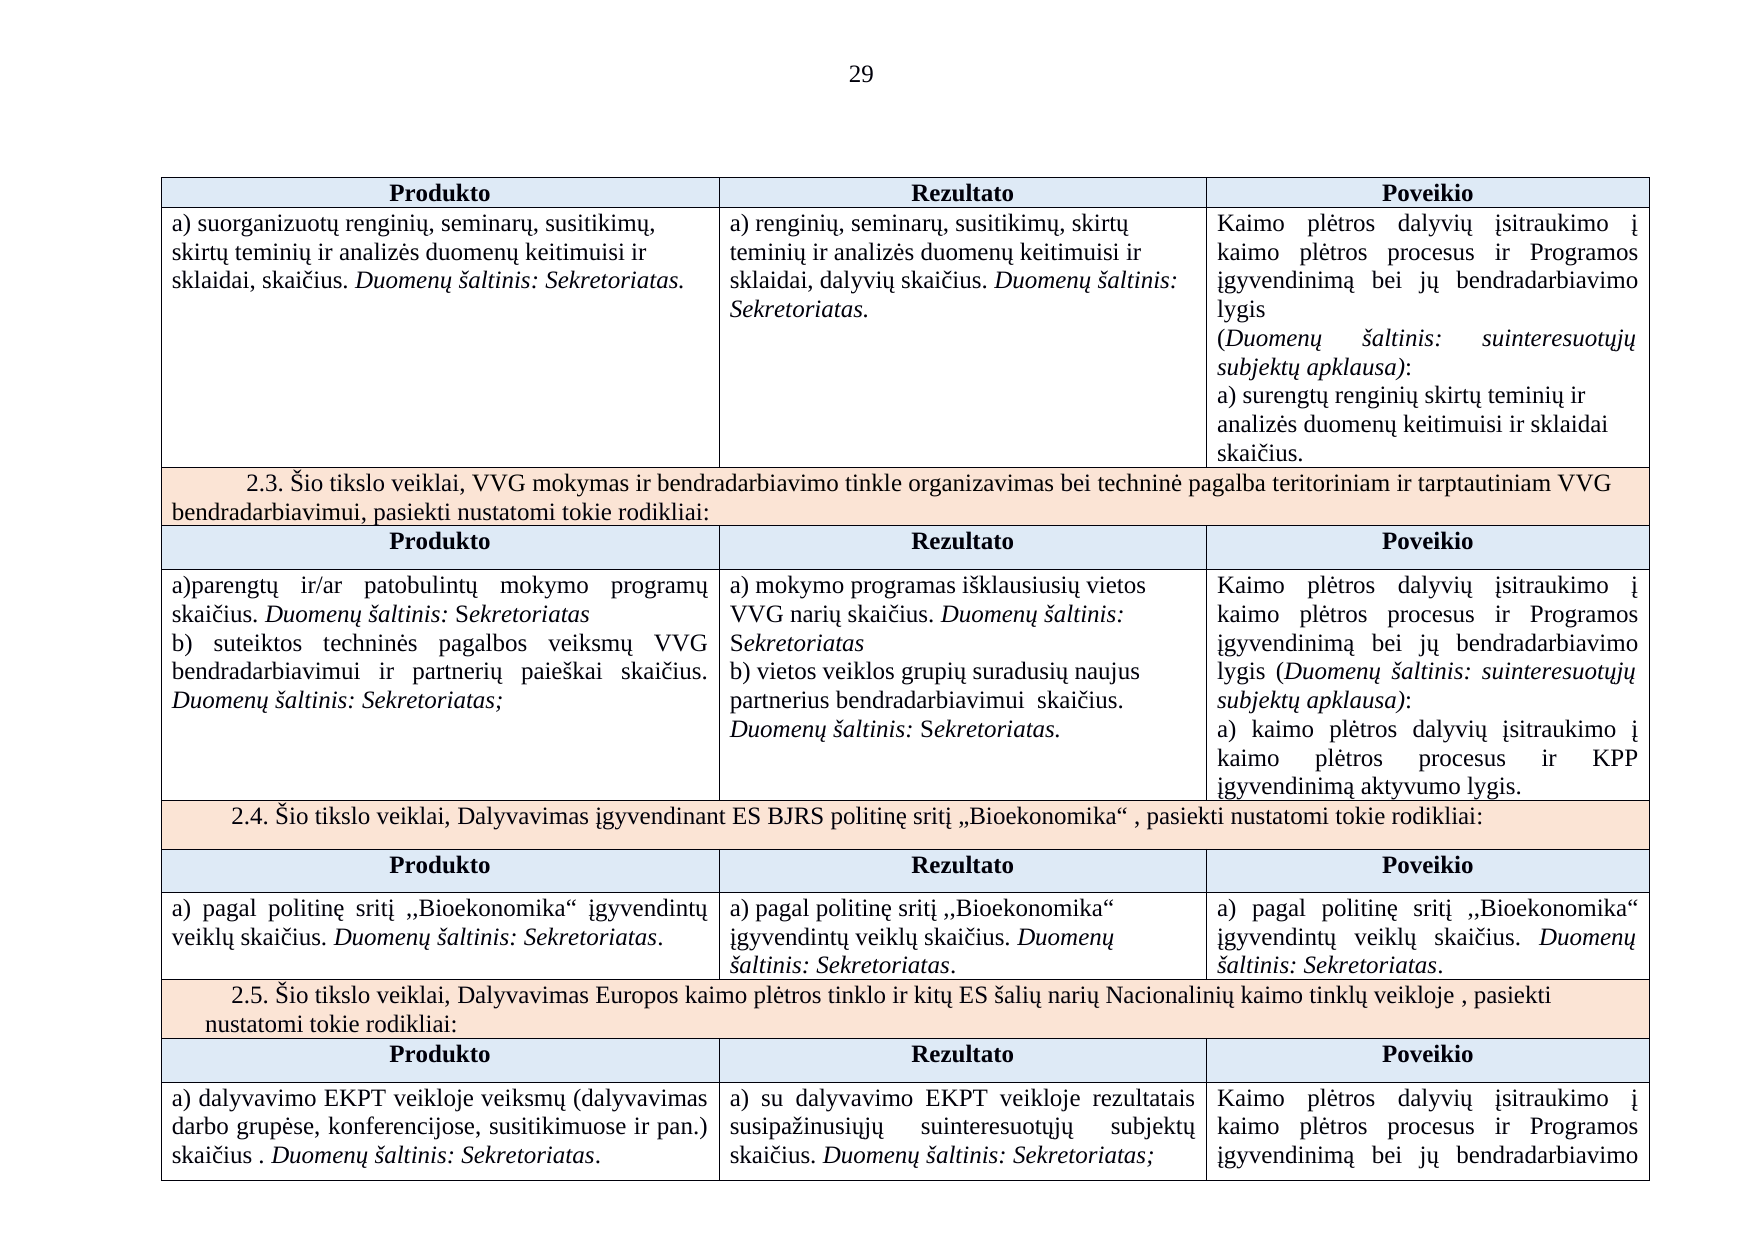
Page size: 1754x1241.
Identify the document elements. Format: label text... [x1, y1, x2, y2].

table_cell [162, 1083, 719, 1180]
table_cell a) mokymo programas išklausiusių vietos VVG narių skaičius. Duomenų šaltinis: Sekretoriatas b) vietos veiklos grupių suradusių naujus partnerius bendradarbiavimui skaičius. Duomenų šaltinis: Sekretoriatas. [720, 570, 1206, 800]
table_cell a) renginių, seminarų, susitikimų, skirtų teminių ir analizės duomenų keitimuisi ir sklaidai, dalyvių skaičius. Duomenų šaltinis: Sekretoriatas. [720, 208, 1206, 467]
table_cell Produkto [162, 850, 719, 892]
table_cell Rezultato [720, 850, 1206, 892]
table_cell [1207, 1083, 1649, 1180]
table_cell Rezultato [720, 1039, 1206, 1082]
table_cell 2.4. Šio tikslo veiklai, Dalyvavimas įgyvendinant ES BJRS politinę sritį „Bioekonomika“ , pasiekti nustatomi tokie rodikliai: [162, 801, 1649, 849]
table_cell Rezultato [720, 526, 1206, 569]
table_cell Poveikio [1207, 178, 1649, 207]
table_cell a) pagal politinę sritį ,,Bioekonomika“ įgyvendintų veiklų skaičius. Duomenų šaltinis: Sekretoriatas. [720, 893, 1206, 979]
table_cell Kaimo plėtros dalyvių įsitraukimo į kaimo plėtros procesus ir Programos įgyvendinimą bei jų bendradarbiavimo lygis (Duomenų šaltinis: suinteresuotųjų subjektų apklausa): a) surengtų renginių skirtų teminių ir analizės duomenų keitimuisi ir sklaidai skaičius. [1207, 208, 1649, 467]
table_cell a) pagal politinę sritį ,,Bioekonomika“ įgyvendintų veiklų skaičius. Duomenų šaltinis: Sekretoriatas. [162, 893, 719, 979]
table_cell a)parengtų ir/ar patobulintų mokymo programų skaičius. Duomenų šaltinis: Sekretoriatas b) suteiktos techninės pagalbos veiksmų VVG bendradarbiavimui ir partnerių paieškai skaičius. Duomenų šaltinis: Sekretoriatas; [162, 570, 719, 800]
table_cell Kaimo plėtros dalyvių įsitraukimo į kaimo plėtros procesus ir Programos įgyvendinimą bei jų bendradarbiavimo lygis (Duomenų šaltinis: suinteresuotųjų subjektų apklausa): a) kaimo plėtros dalyvių įsitraukimo į kaimo plėtros procesus ir KPP įgyvendinimą aktyvumo lygis. [1207, 570, 1649, 800]
table_cell 2.5. Šio tikslo veiklai, Dalyvavimas Europos kaimo plėtros tinklo ir kitų ES šalių narių Nacionalinių kaimo tinklų veikloje , pasiekti nustatomi tokie rodikliai: [162, 980, 1649, 1038]
table_cell a) pagal politinę sritį ,,Bioekonomika“ įgyvendintų veiklų skaičius. Duomenų šaltinis: Sekretoriatas. [1207, 893, 1649, 979]
table_cell Produkto [162, 178, 719, 207]
table_cell Produkto [162, 1039, 719, 1082]
table_cell Poveikio [1207, 1039, 1649, 1082]
table_cell Poveikio [1207, 850, 1649, 892]
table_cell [720, 1083, 1206, 1180]
table_cell Produkto [162, 526, 719, 569]
table_cell a) suorganizuotų renginių, seminarų, susitikimų, skirtų teminių ir analizės duomenų keitimuisi ir sklaidai, skaičius. Duomenų šaltinis: Sekretoriatas. [162, 208, 719, 467]
table_cell Rezultato [720, 178, 1206, 207]
table_cell Poveikio [1207, 526, 1649, 569]
table_cell 2.3. Šio tikslo veiklai, VVG mokymas ir bendradarbiavimo tinkle organizavimas bei techninė pagalba teritoriniam ir tarptautiniam VVG bendradarbiavimui, pasiekti nustatomi tokie rodikliai: [162, 468, 1649, 525]
